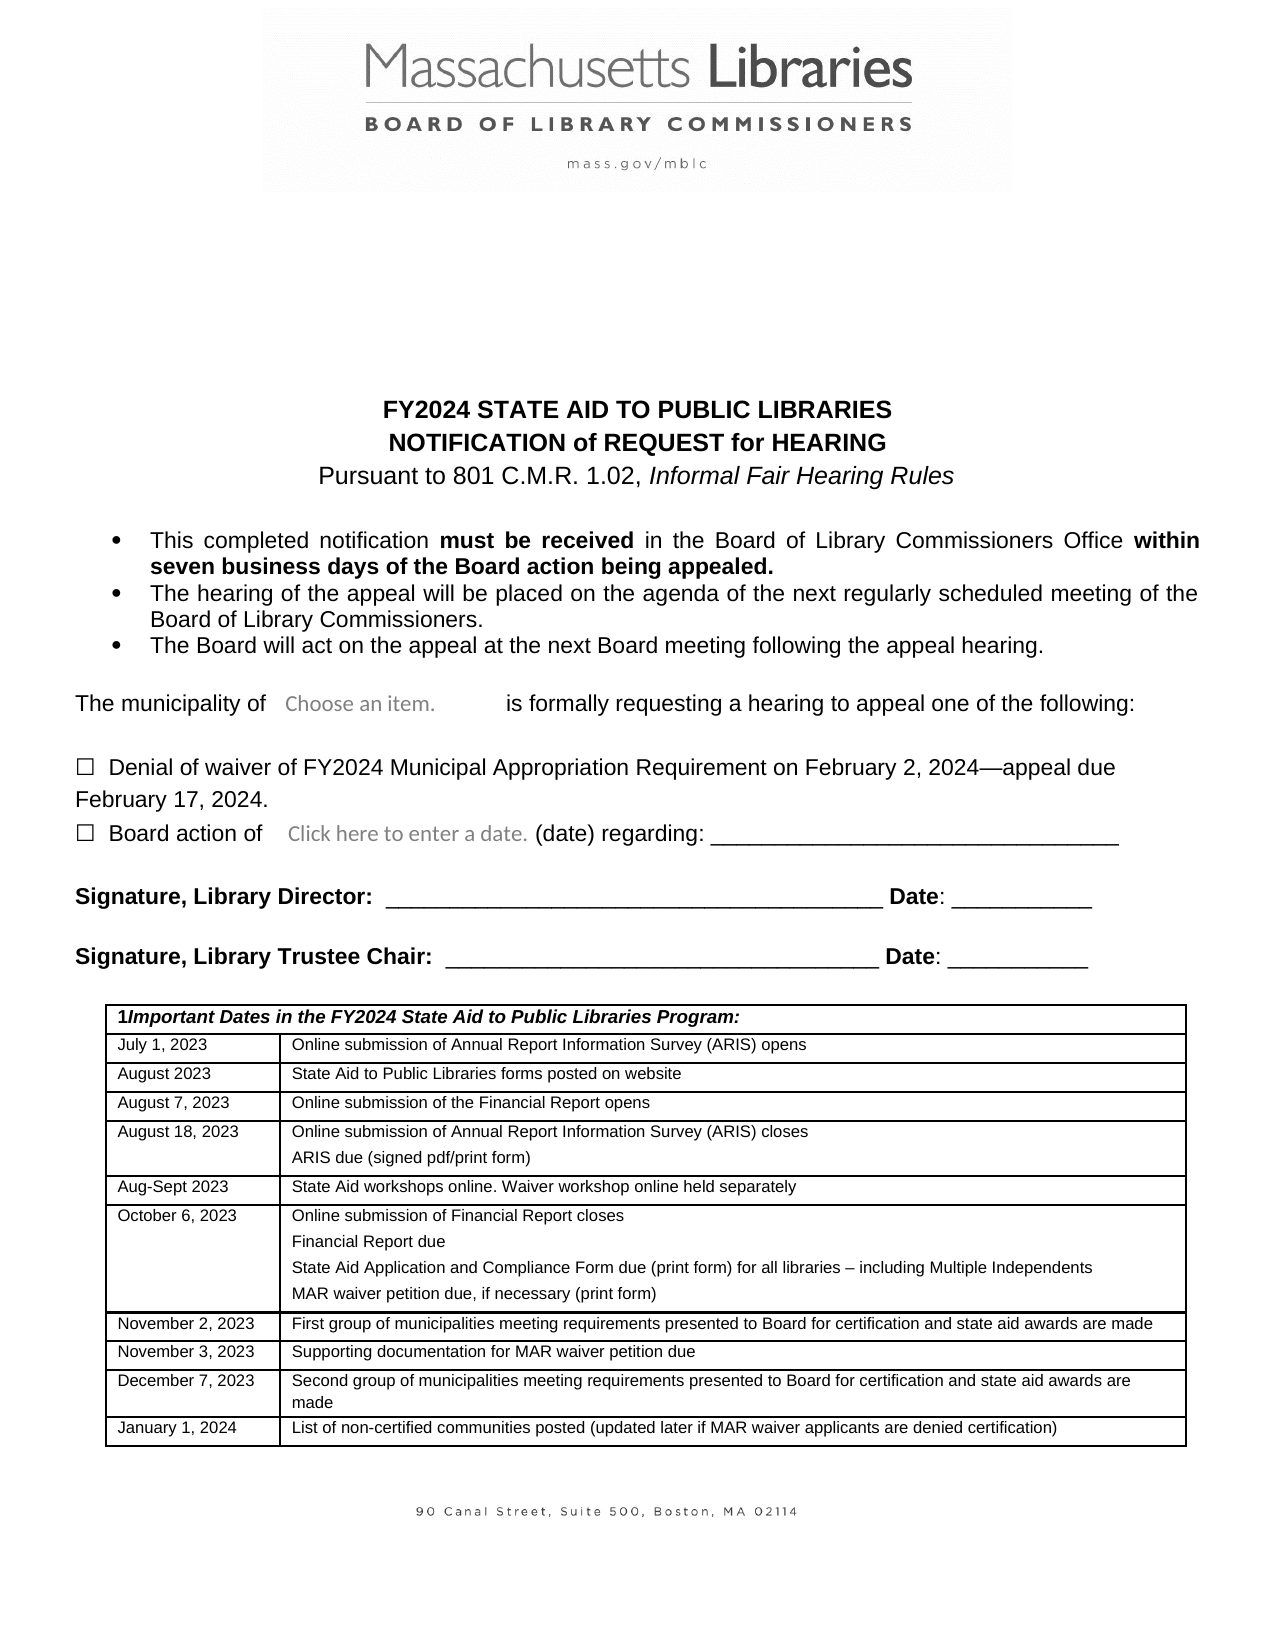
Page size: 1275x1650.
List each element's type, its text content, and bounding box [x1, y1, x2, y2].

picture [261, 4, 1013, 192]
table_cell Online submission of the Financial Report opens [281, 1093, 1185, 1119]
table_cell October 6, 2023 [107, 1206, 279, 1311]
table_cell First group of municipalities meeting requirements presented to Board for certification and state aid awards are made [281, 1314, 1185, 1340]
text Denial of waiver of FY2024 Municipal Appropriation Requirement on February 2, 2024—appeal due February 17, 2024. [75, 751, 1200, 813]
table_cell December 7, 2023 [107, 1371, 279, 1416]
text NOTIFICATION of REQUEST for HEARING [75, 428, 1200, 457]
text Signature, Library Director: _______________________________________ Date: ___________ [75, 883, 1200, 909]
table_cell August 18, 2023 [107, 1122, 279, 1175]
table_cell August 2023 [107, 1064, 279, 1091]
text FY2024 STATE AID TO PUBLIC LIBRARIES [75, 395, 1200, 423]
table_header Important Dates in the FY2024 State Aid to Public Libraries Program: [107, 1006, 1185, 1033]
table_cell Online submission of Financial Report closes Financial Report due State Aid Application and Compliance Form due (print form) for all libraries – including Multiple Independents MAR waiver petition due, if necessary (print form) [281, 1206, 1185, 1311]
list The Board will act on the appeal at the next Board meeting following the appeal hearing. [112, 632, 1200, 659]
table_cell Online submission of Annual Report Information Survey (ARIS) opens [281, 1035, 1185, 1062]
text Signature, Library Trustee Chair: __________________________________ Date: ___________ [75, 943, 1200, 969]
text Pursuant to 801 C.M.R. 1.02, Informal Fair Hearing Rules [75, 461, 1200, 489]
table_cell Aug-Sept 2023 [107, 1177, 279, 1204]
table_cell List of non-certified communities posted (updated later if MAR waiver applicants are denied certification) [281, 1418, 1185, 1445]
text Board action of (date) regarding: ________________________________ [75, 817, 1200, 848]
picture [206, 1469, 999, 1575]
table_cell Supporting documentation for MAR waiver petition due [281, 1342, 1185, 1369]
table_cell Online submission of Annual Report Information Survey (ARIS) closes ARIS due (signed pdf/print form) [281, 1122, 1185, 1175]
table_cell Second group of municipalities meeting requirements presented to Board for certification and state aid awards are made [281, 1371, 1185, 1416]
table_cell State Aid to Public Libraries forms posted on website [281, 1064, 1185, 1091]
table_cell November 2, 2023 [107, 1314, 279, 1340]
table_cell State Aid workshops online. Waiver workshop online held separately [281, 1177, 1185, 1204]
table_cell November 3, 2023 [107, 1342, 279, 1369]
table_cell July 1, 2023 [107, 1035, 279, 1062]
text The municipality of is formally requesting a hearing to appeal one of the following: [75, 689, 1200, 717]
table_cell January 1, 2024 [107, 1418, 279, 1445]
list This completed notification must be received in the Board of Library Commissioners Office within seven business days of the Board action being appealed. [112, 527, 1200, 579]
table_cell August 7, 2023 [107, 1093, 279, 1119]
list The hearing of the appeal will be placed on the agenda of the next regularly scheduled meeting of the Board of Library Commissioners. [112, 579, 1200, 632]
